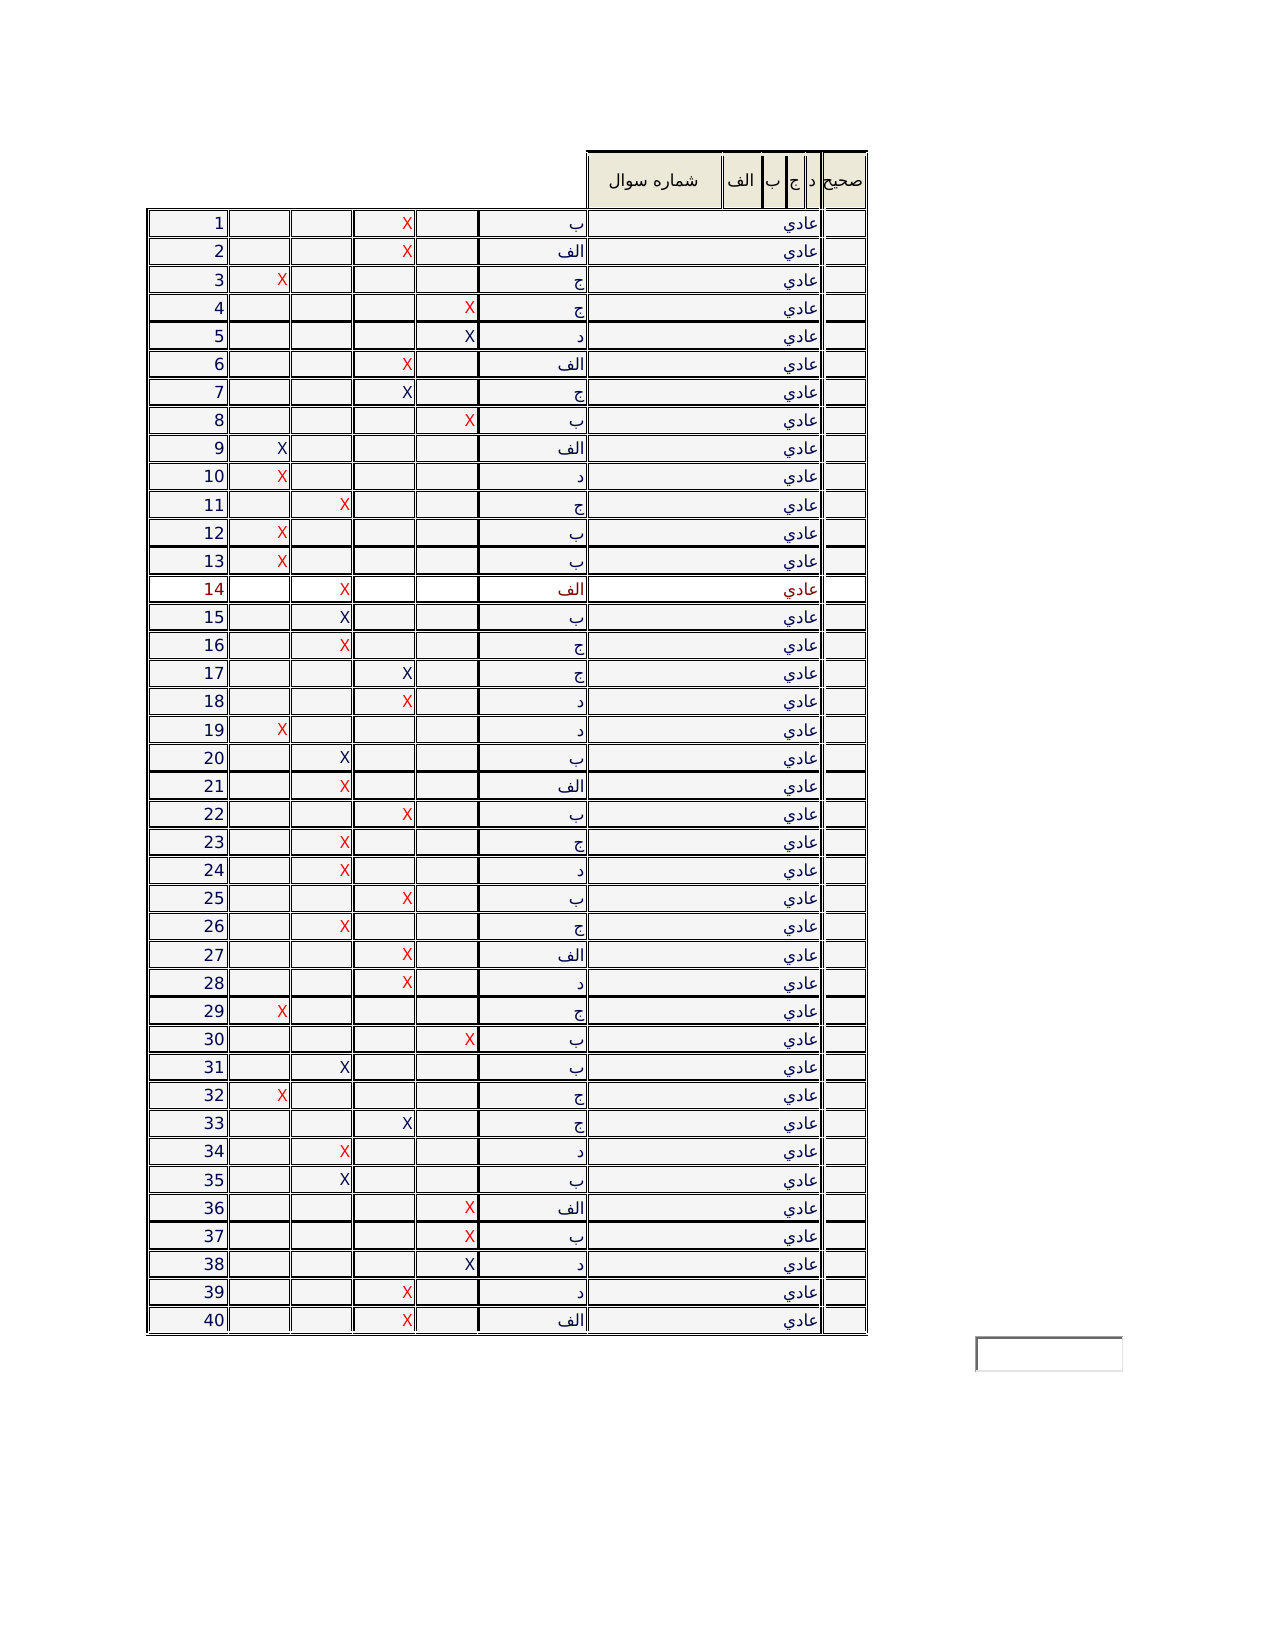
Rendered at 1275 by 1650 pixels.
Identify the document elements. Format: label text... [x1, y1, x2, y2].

table_cell عادي [588, 236, 822, 264]
table_cell X [355, 1280, 414, 1304]
table_cell [417, 633, 477, 657]
table_cell عادي [588, 686, 822, 714]
table_cell X [417, 408, 477, 432]
table_cell [228, 1308, 291, 1332]
table_cell 16 [824, 629, 865, 657]
table_cell X [355, 352, 414, 376]
table_header ج [786, 153, 806, 207]
table_cell [417, 914, 477, 939]
table_cell [230, 239, 289, 264]
table_cell X [230, 998, 289, 1023]
table_cell 24 [824, 854, 865, 882]
table_cell الف [478, 1308, 587, 1332]
table_cell ج [480, 998, 586, 1023]
table_cell X [292, 858, 351, 882]
table_cell ب [480, 520, 586, 545]
table_cell ب [480, 1027, 586, 1051]
table_cell عادي [588, 742, 822, 770]
table_cell [230, 689, 289, 714]
table_cell عادي [588, 1304, 821, 1332]
table_cell [292, 970, 351, 995]
table_cell [230, 1167, 289, 1192]
table_cell عادي [589, 1108, 821, 1136]
table_cell 29 [150, 998, 227, 1023]
table_cell 9 [824, 433, 865, 461]
table_cell الف [480, 577, 586, 601]
table_cell [355, 717, 414, 742]
table_cell 26 [822, 911, 866, 939]
table_cell [417, 886, 477, 911]
table_cell [355, 858, 414, 882]
table_cell 13 [150, 548, 227, 573]
table_cell [355, 1195, 414, 1220]
table_cell 2 [150, 239, 227, 264]
table_cell [417, 802, 477, 826]
table_cell [417, 492, 477, 517]
table_header صحيح [824, 153, 866, 207]
table_cell عادي [588, 264, 822, 292]
table_cell 22 [824, 798, 865, 826]
table_cell عادي [588, 489, 822, 517]
table_cell [417, 970, 477, 995]
table_cell [416, 1308, 478, 1332]
table_cell [230, 1252, 289, 1276]
table_cell عادي [589, 995, 820, 1023]
table_cell [417, 858, 477, 882]
table_cell عادي [589, 208, 821, 236]
table_cell ج [480, 1083, 586, 1107]
table_cell 28 [822, 967, 866, 995]
table_cell [230, 380, 289, 404]
table_cell ب [480, 802, 586, 826]
table_cell [292, 1111, 351, 1136]
table_cell 32 [150, 1083, 227, 1107]
table_cell [355, 1027, 414, 1051]
table_cell [292, 295, 351, 320]
table_cell [230, 323, 289, 348]
table_cell عادي [589, 1248, 821, 1276]
table_cell عادي [589, 404, 821, 432]
table_cell [417, 1083, 477, 1107]
table_cell [230, 1223, 289, 1248]
table_cell [355, 267, 414, 292]
table_cell [417, 267, 477, 292]
table_cell 4 [822, 292, 866, 320]
table_cell 38 [150, 1252, 227, 1276]
table_cell 16 [150, 633, 227, 657]
table_cell 28 [150, 970, 227, 995]
table_cell [417, 942, 477, 967]
table_cell [292, 886, 351, 911]
table_cell عادي [588, 1136, 822, 1164]
table_cell [355, 295, 414, 320]
table_cell [292, 1027, 351, 1051]
table_cell 9 [150, 436, 227, 461]
table_cell عادي [589, 883, 821, 911]
table_cell [417, 436, 477, 461]
table_cell 20 [822, 742, 866, 770]
table_cell [292, 717, 351, 742]
table_cell د [480, 970, 586, 995]
table_cell عادي [589, 601, 821, 629]
table_cell X [230, 436, 289, 461]
table_cell [355, 1055, 414, 1079]
table_cell [355, 773, 414, 798]
table_cell [417, 605, 477, 629]
table_cell عادي [589, 770, 820, 798]
table_cell X [230, 520, 289, 545]
table_cell [355, 998, 414, 1023]
table_cell [230, 1055, 289, 1079]
table_cell [230, 605, 289, 629]
table_cell [230, 1139, 289, 1164]
table_cell 24 [150, 858, 227, 882]
table_cell [417, 520, 477, 545]
table_cell [355, 1252, 414, 1276]
table_cell X [417, 1027, 477, 1051]
table_cell [417, 689, 477, 714]
table_cell [230, 352, 289, 376]
table_cell X [292, 1055, 351, 1079]
table_cell [230, 295, 289, 320]
table_cell [355, 1083, 414, 1107]
table_cell [292, 1223, 351, 1248]
table_cell 19 [150, 717, 227, 742]
table_cell عادي [589, 798, 821, 826]
table_cell X [355, 211, 414, 236]
table_cell [417, 577, 477, 601]
table_cell [417, 830, 477, 854]
table_cell [355, 1167, 414, 1192]
table_cell 33 [150, 1111, 227, 1136]
table_cell 35 [150, 1167, 227, 1192]
table_cell X [230, 548, 289, 573]
table_cell [417, 717, 477, 742]
table_cell الف [480, 1195, 586, 1220]
table_cell X [355, 380, 414, 404]
table_cell X [292, 1139, 351, 1164]
table_cell [417, 773, 477, 798]
table_cell عادي [589, 1276, 821, 1304]
table_cell 40 [824, 1304, 866, 1332]
table_cell ج [480, 267, 586, 292]
table_cell عادي [589, 1079, 821, 1107]
table_cell 26 [150, 914, 227, 939]
table_cell عادي [589, 433, 821, 461]
table_cell [230, 1280, 289, 1304]
table_cell 20 [150, 745, 227, 770]
table_cell [230, 211, 289, 236]
table_cell [417, 1139, 477, 1164]
table_cell [292, 239, 351, 264]
table_cell 3 [822, 264, 866, 292]
table_cell ب [480, 745, 586, 770]
table_cell عادي [589, 348, 821, 376]
table_cell [230, 942, 289, 967]
table_cell 40 [148, 1308, 228, 1332]
table_cell 17 [150, 661, 227, 686]
table_cell [355, 830, 414, 854]
table_cell عادي [589, 573, 821, 601]
table_cell [292, 408, 351, 432]
table_cell عادي [588, 292, 822, 320]
table_cell [292, 323, 351, 348]
table_cell [230, 830, 289, 854]
table_cell [292, 211, 351, 236]
table_cell 12 [822, 517, 866, 545]
table_cell X [355, 239, 414, 264]
table_cell ب [480, 1055, 586, 1079]
table_cell 38 [824, 1248, 865, 1276]
table_cell [292, 520, 351, 545]
table_cell 18 [150, 689, 227, 714]
table_cell عادي [589, 1220, 820, 1248]
table_cell X [230, 464, 289, 489]
table_cell [292, 1252, 351, 1276]
table_cell X [292, 633, 351, 657]
table_cell [417, 1167, 477, 1192]
table_cell X [417, 1195, 477, 1220]
table_cell 5 [150, 323, 227, 348]
table_cell 21 [150, 773, 227, 798]
table_cell 27 [822, 939, 866, 967]
table_cell 19 [822, 714, 866, 742]
table_cell 18 [822, 686, 866, 714]
table_cell [230, 1027, 289, 1051]
table_cell X [292, 1167, 351, 1192]
table_cell [355, 492, 414, 517]
table_cell 25 [824, 883, 865, 911]
table_cell عادي [588, 967, 822, 995]
table_cell الف [480, 942, 586, 967]
table_cell 23 [824, 826, 865, 854]
table_cell [355, 914, 414, 939]
table_cell [417, 1280, 477, 1304]
table_cell 7 [824, 376, 865, 404]
table_cell ب [480, 1223, 586, 1248]
table_cell [230, 802, 289, 826]
table_cell د [480, 717, 586, 742]
table_cell [291, 1304, 353, 1332]
table_cell [292, 689, 351, 714]
table_cell X [353, 1308, 416, 1332]
table_header شماره سوال [588, 153, 722, 207]
table_cell X [355, 1111, 414, 1136]
table_cell X [355, 802, 414, 826]
table_cell [292, 267, 351, 292]
table_cell X [417, 295, 477, 320]
table_cell عادي [589, 545, 820, 573]
table_cell [417, 464, 477, 489]
table_cell 34 [822, 1136, 866, 1164]
table_cell X [417, 1223, 477, 1248]
table_cell د [480, 1280, 586, 1304]
table_cell ب [480, 408, 586, 432]
table_cell ب [480, 211, 586, 236]
table_cell [292, 380, 351, 404]
table_cell 27 [150, 942, 227, 967]
table_cell عادي [589, 826, 821, 854]
table_cell 17 [824, 658, 865, 686]
table_cell [417, 548, 477, 573]
table_cell ج [480, 830, 586, 854]
table_cell 8 [824, 404, 865, 432]
table_cell 34 [150, 1139, 227, 1164]
table_cell د [480, 323, 586, 348]
table_cell [355, 323, 414, 348]
table_cell ب [480, 1167, 586, 1192]
table_cell [292, 802, 351, 826]
table_cell [417, 352, 477, 376]
table_cell [230, 914, 289, 939]
table_cell د [480, 689, 586, 714]
table_cell ج [480, 633, 586, 657]
table_cell 21 [824, 770, 865, 798]
table_cell 15 [150, 605, 227, 629]
table_cell [230, 745, 289, 770]
table_cell 10 [150, 464, 227, 489]
table_cell X [292, 914, 351, 939]
table_cell عادي [588, 911, 822, 939]
table_cell [417, 380, 477, 404]
table_cell [355, 436, 414, 461]
table_cell X [230, 717, 289, 742]
table_cell عادي [589, 1023, 821, 1051]
table_cell 32 [824, 1079, 865, 1107]
table_cell 29 [824, 995, 865, 1023]
table_cell [355, 745, 414, 770]
table_cell 31 [150, 1055, 227, 1079]
table_cell 14 [824, 573, 865, 601]
table_cell 10 [822, 461, 866, 489]
table_cell عادي [588, 461, 822, 489]
table_cell [417, 661, 477, 686]
table_cell ب [480, 886, 586, 911]
table_cell X [292, 745, 351, 770]
table_cell 25 [150, 886, 227, 911]
table_cell 6 [150, 352, 227, 376]
table_cell 23 [150, 830, 227, 854]
table_cell 37 [150, 1223, 227, 1248]
table_cell 1 [824, 208, 865, 236]
table_cell 13 [824, 545, 865, 573]
table_cell [355, 1139, 414, 1164]
table_cell X [355, 886, 414, 911]
table_cell 7 [150, 380, 227, 404]
table_cell 3 [150, 267, 227, 292]
table_cell X [355, 942, 414, 967]
table_cell [292, 352, 351, 376]
table_cell X [417, 323, 477, 348]
table_cell عادي [588, 1192, 822, 1220]
table_cell 5 [824, 320, 865, 348]
table_cell ج [480, 492, 586, 517]
table_cell عادي [588, 517, 822, 545]
table_cell X [292, 577, 351, 601]
table_cell ج [480, 295, 586, 320]
table_cell [230, 886, 289, 911]
table_cell عادي [589, 658, 821, 686]
table_cell 33 [824, 1108, 865, 1136]
table_cell ج [480, 661, 586, 686]
table_cell عادي [588, 939, 822, 967]
table_cell [417, 1055, 477, 1079]
table_cell 4 [150, 295, 227, 320]
table_cell [292, 1280, 351, 1304]
table_cell عادي [588, 714, 822, 742]
table_cell ج [480, 914, 586, 939]
table_cell الف [480, 773, 586, 798]
table_header الف [723, 152, 762, 207]
table_cell [230, 577, 289, 601]
table_cell [230, 1195, 289, 1220]
table_cell عادي [589, 629, 821, 657]
table_cell عادي [589, 320, 820, 348]
table_cell X [230, 1083, 289, 1107]
table_cell [355, 577, 414, 601]
table_cell X [417, 1252, 477, 1276]
table_cell [230, 408, 289, 432]
table_cell X [292, 605, 351, 629]
table_cell [355, 408, 414, 432]
table_cell [230, 1111, 289, 1136]
table_cell الف [480, 352, 586, 376]
table_cell عادي [589, 1051, 821, 1079]
table_cell [292, 1195, 351, 1220]
table_cell الف [480, 239, 586, 264]
table_cell X [292, 773, 351, 798]
table_cell [355, 605, 414, 629]
table_cell عادي [589, 376, 821, 404]
table_cell ج [480, 380, 586, 404]
table_cell عادي [588, 1164, 822, 1192]
table_cell [230, 858, 289, 882]
table_cell [417, 745, 477, 770]
table_cell ب [480, 548, 586, 573]
table_cell [417, 239, 477, 264]
table_cell 30 [824, 1023, 865, 1051]
table_cell [355, 548, 414, 573]
table_cell [292, 464, 351, 489]
table_cell د [480, 464, 586, 489]
table_cell [230, 492, 289, 517]
table_cell ب [480, 605, 586, 629]
table_cell [292, 661, 351, 686]
table_cell [230, 661, 289, 686]
table_cell د [480, 1252, 586, 1276]
table_cell X [355, 689, 414, 714]
table_cell [230, 773, 289, 798]
table_cell X [292, 492, 351, 517]
table_cell د [480, 1139, 586, 1164]
table_cell 11 [822, 489, 866, 517]
table_cell [355, 1223, 414, 1248]
table_cell [417, 211, 477, 236]
table_cell 39 [150, 1280, 227, 1304]
table_cell د [480, 858, 586, 882]
table_cell ج [480, 1111, 586, 1136]
table_cell [230, 970, 289, 995]
table_cell [292, 998, 351, 1023]
table_cell 1 [150, 211, 227, 236]
table_cell [355, 520, 414, 545]
table_cell X [230, 267, 289, 292]
table_cell [355, 633, 414, 657]
table_cell عادي [589, 854, 821, 882]
table_cell 15 [824, 601, 865, 629]
table_cell 2 [822, 236, 866, 264]
table_cell [417, 998, 477, 1023]
table_header ب [762, 153, 786, 207]
table_cell [292, 548, 351, 573]
table_cell 11 [150, 492, 227, 517]
table_cell 22 [150, 802, 227, 826]
table_cell 31 [824, 1051, 865, 1079]
table_cell [292, 1083, 351, 1107]
table_cell [417, 1111, 477, 1136]
table_cell 35 [822, 1164, 866, 1192]
table_cell 30 [150, 1027, 227, 1051]
table_cell 36 [150, 1195, 227, 1220]
table_cell X [292, 830, 351, 854]
table_cell [292, 942, 351, 967]
table_cell 6 [824, 348, 865, 376]
table_cell الف [480, 436, 586, 461]
table_cell 12 [150, 520, 227, 545]
table_cell 36 [822, 1192, 866, 1220]
table_header د [806, 153, 820, 207]
table_cell [230, 633, 289, 657]
table_cell X [355, 661, 414, 686]
table_cell X [355, 970, 414, 995]
table_cell 8 [150, 408, 227, 432]
table_cell 14 [150, 577, 227, 601]
table_cell [355, 464, 414, 489]
table_cell 37 [824, 1220, 865, 1248]
table_cell [292, 436, 351, 461]
table_cell 39 [824, 1276, 865, 1304]
